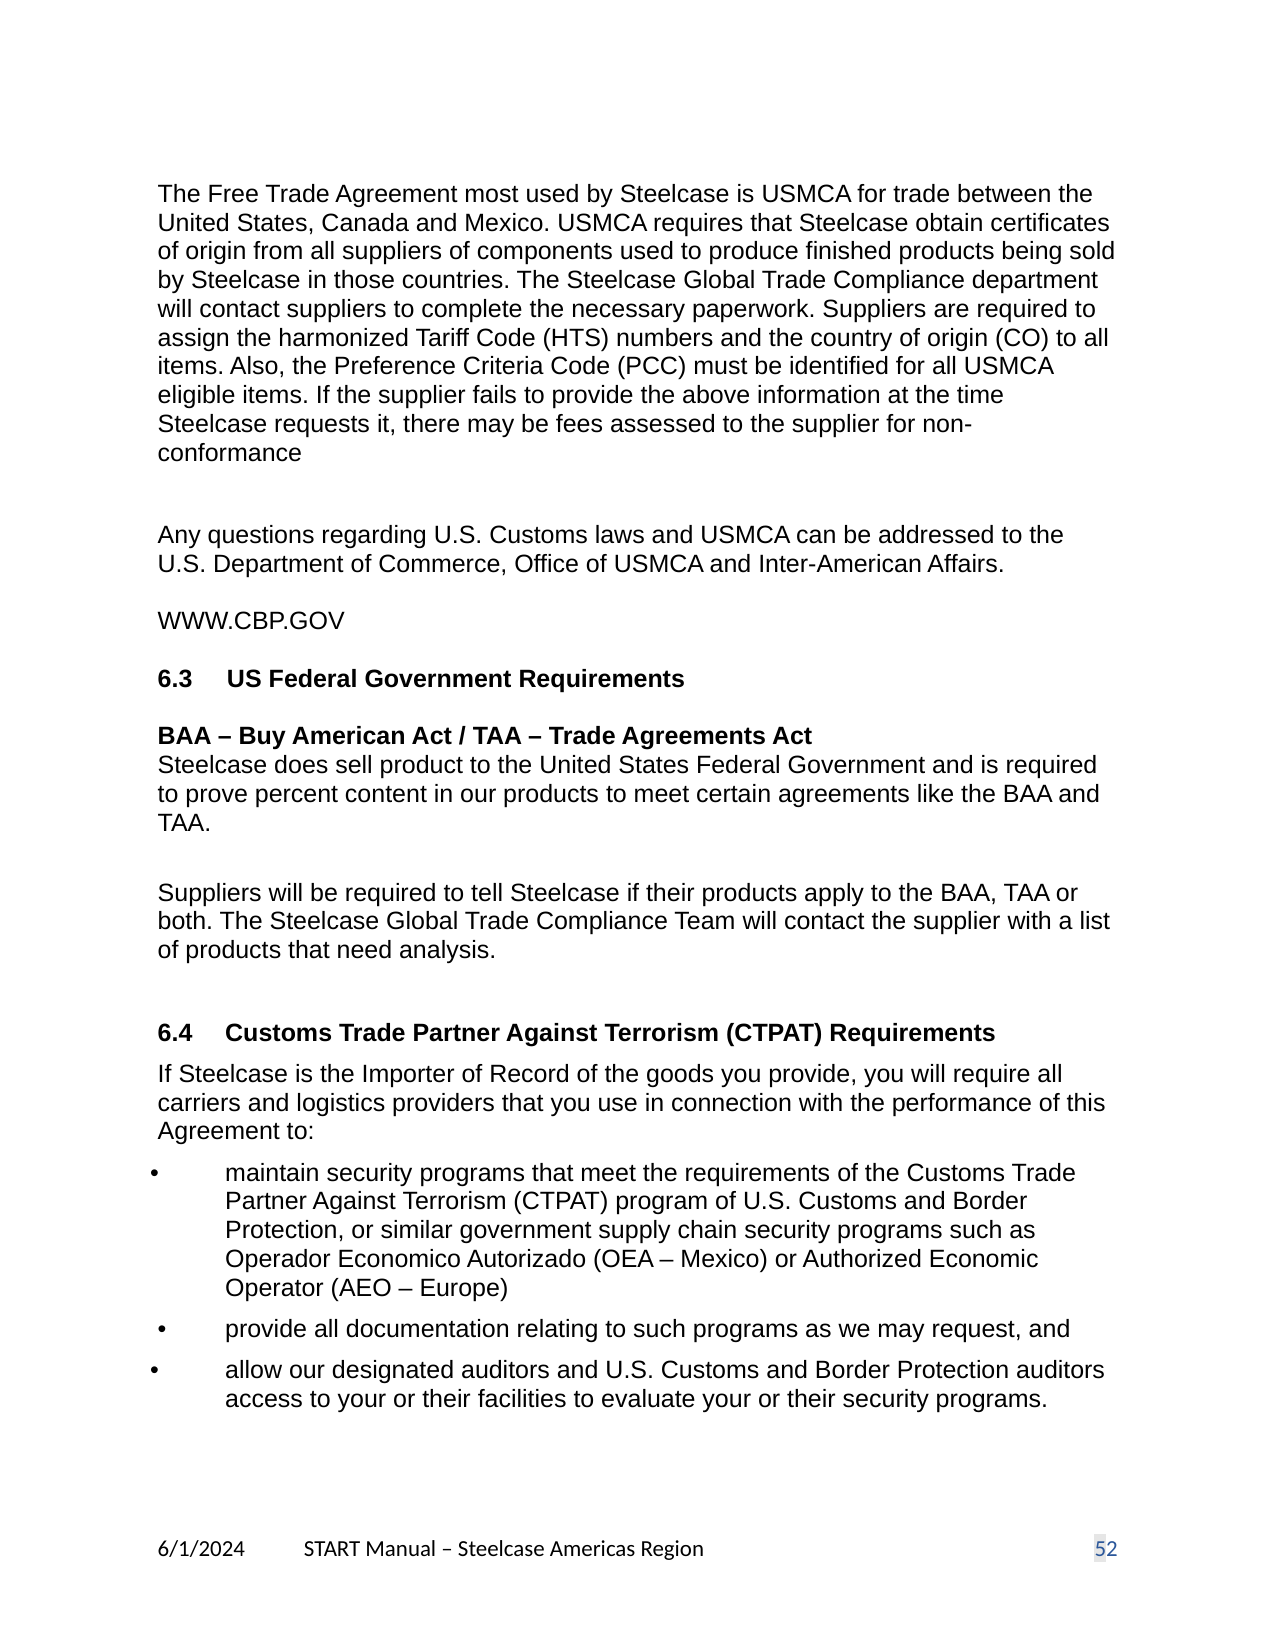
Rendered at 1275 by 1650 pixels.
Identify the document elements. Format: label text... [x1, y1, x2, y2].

text WWW.CBP.GOV [157, 606, 1117, 635]
text Any questions regarding U.S. Customs laws and USMCA can be addressed to the U.S. Department of Commerce, Office of USMCA and Inter-American Affairs. [157, 520, 1117, 577]
text Suppliers will be required to tell Steelcase if their products apply to the BAA, TAA or both. The Steelcase Global Trade Compliance Team will contact the supplier with a list of products that need analysis. [157, 877, 1117, 964]
text 6.4 Customs Trade Partner Against Terrorism (CTPAT) Requirements [157, 1017, 1117, 1046]
text 6.3 US Federal Government Requirements [157, 664, 1117, 692]
text • maintain security programs that meet the requirements of the Customs Trade Partner Against Terrorism (CTPAT) program of U.S. Customs and Border Protection, or similar government supply chain security programs such as Operador Economico Autorizado (OEA – Mexico) or Authorized Economic Operator (AEO – Europe) [150, 1157, 1117, 1301]
text • allow our designated auditors and U.S. Customs and Border Protection auditors access to your or their facilities to evaluate your or their security programs. [150, 1355, 1117, 1412]
text BAA – Buy American Act / TAA – Trade Agreements Act [157, 721, 1117, 750]
text • provide all documentation relating to such programs as we may request, and [157, 1314, 1117, 1342]
text If Steelcase is the Importer of Record of the goods you provide, you will require all carriers and logistics providers that you use in connection with the performance of this Agreement to: [157, 1059, 1117, 1145]
text The Free Trade Agreement most used by Steelcase is USMCA for trade between the United States, Canada and Mexico. USMCA requires that Steelcase obtain certificates of origin from all suppliers of components used to produce finished products being sold by Steelcase in those countries. The Steelcase Global Trade Compliance department will contact suppliers to complete the necessary paperwork. Suppliers are required to assign the harmonized Tariff Code (HTS) numbers and the country of origin (CO) to all items. Also, the Preference Criteria Code (PCC) must be identified for all USMCA eligible items. If the supplier fails to provide the above information at the time Steelcase requests it, there may be fees assessed to the supplier for non-conformance [157, 179, 1117, 466]
text Steelcase does sell product to the United States Federal Government and is required to prove percent content in our products to meet certain agreements like the BAA and TAA. [157, 750, 1117, 836]
